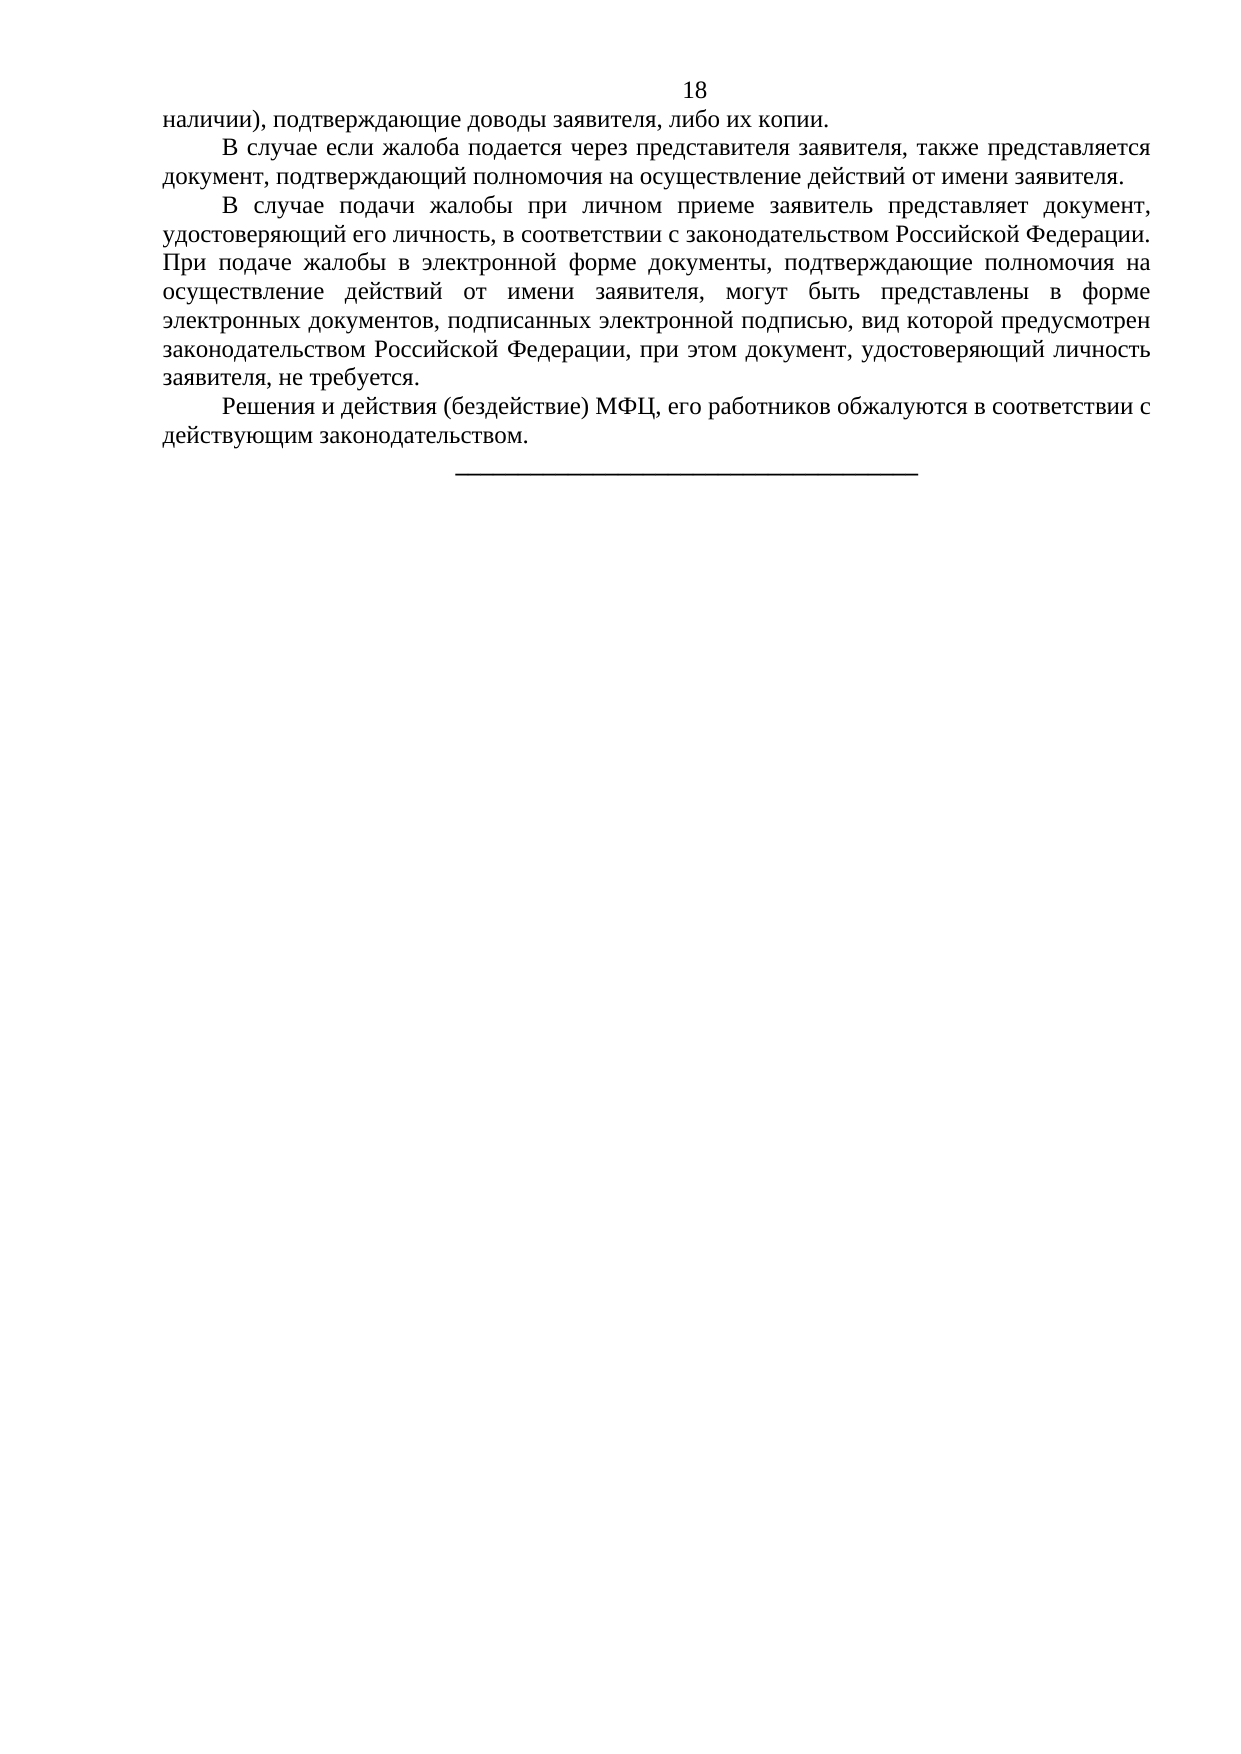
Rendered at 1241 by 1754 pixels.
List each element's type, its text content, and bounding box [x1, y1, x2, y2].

text В случае подачи жалобы при личном приеме заявитель представляет документ, удостоверяющий его личность, в соответствии с законодательством Российской Федерации. При подаче жалобы в электронной форме документы, подтверждающие полномочия на осуществление действий от имени заявителя, могут быть представлены в форме электронных документов, подписанных электронной подписью, вид которой предусмотрен законодательством Российской Федерации, при этом документ, удостоверяющий личность заявителя, не требуется. [162, 190, 1152, 391]
text Решения и действия (бездействие) МФЦ, его работников обжалуются в соответствии с действующим законодательством. [162, 391, 1152, 449]
text В случае если жалоба подается через представителя заявителя, также представляется документ, подтверждающий полномочия на осуществление действий от имени заявителя. [162, 132, 1152, 190]
text _____________________________________ [162, 449, 1152, 477]
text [162, 104, 1152, 132]
